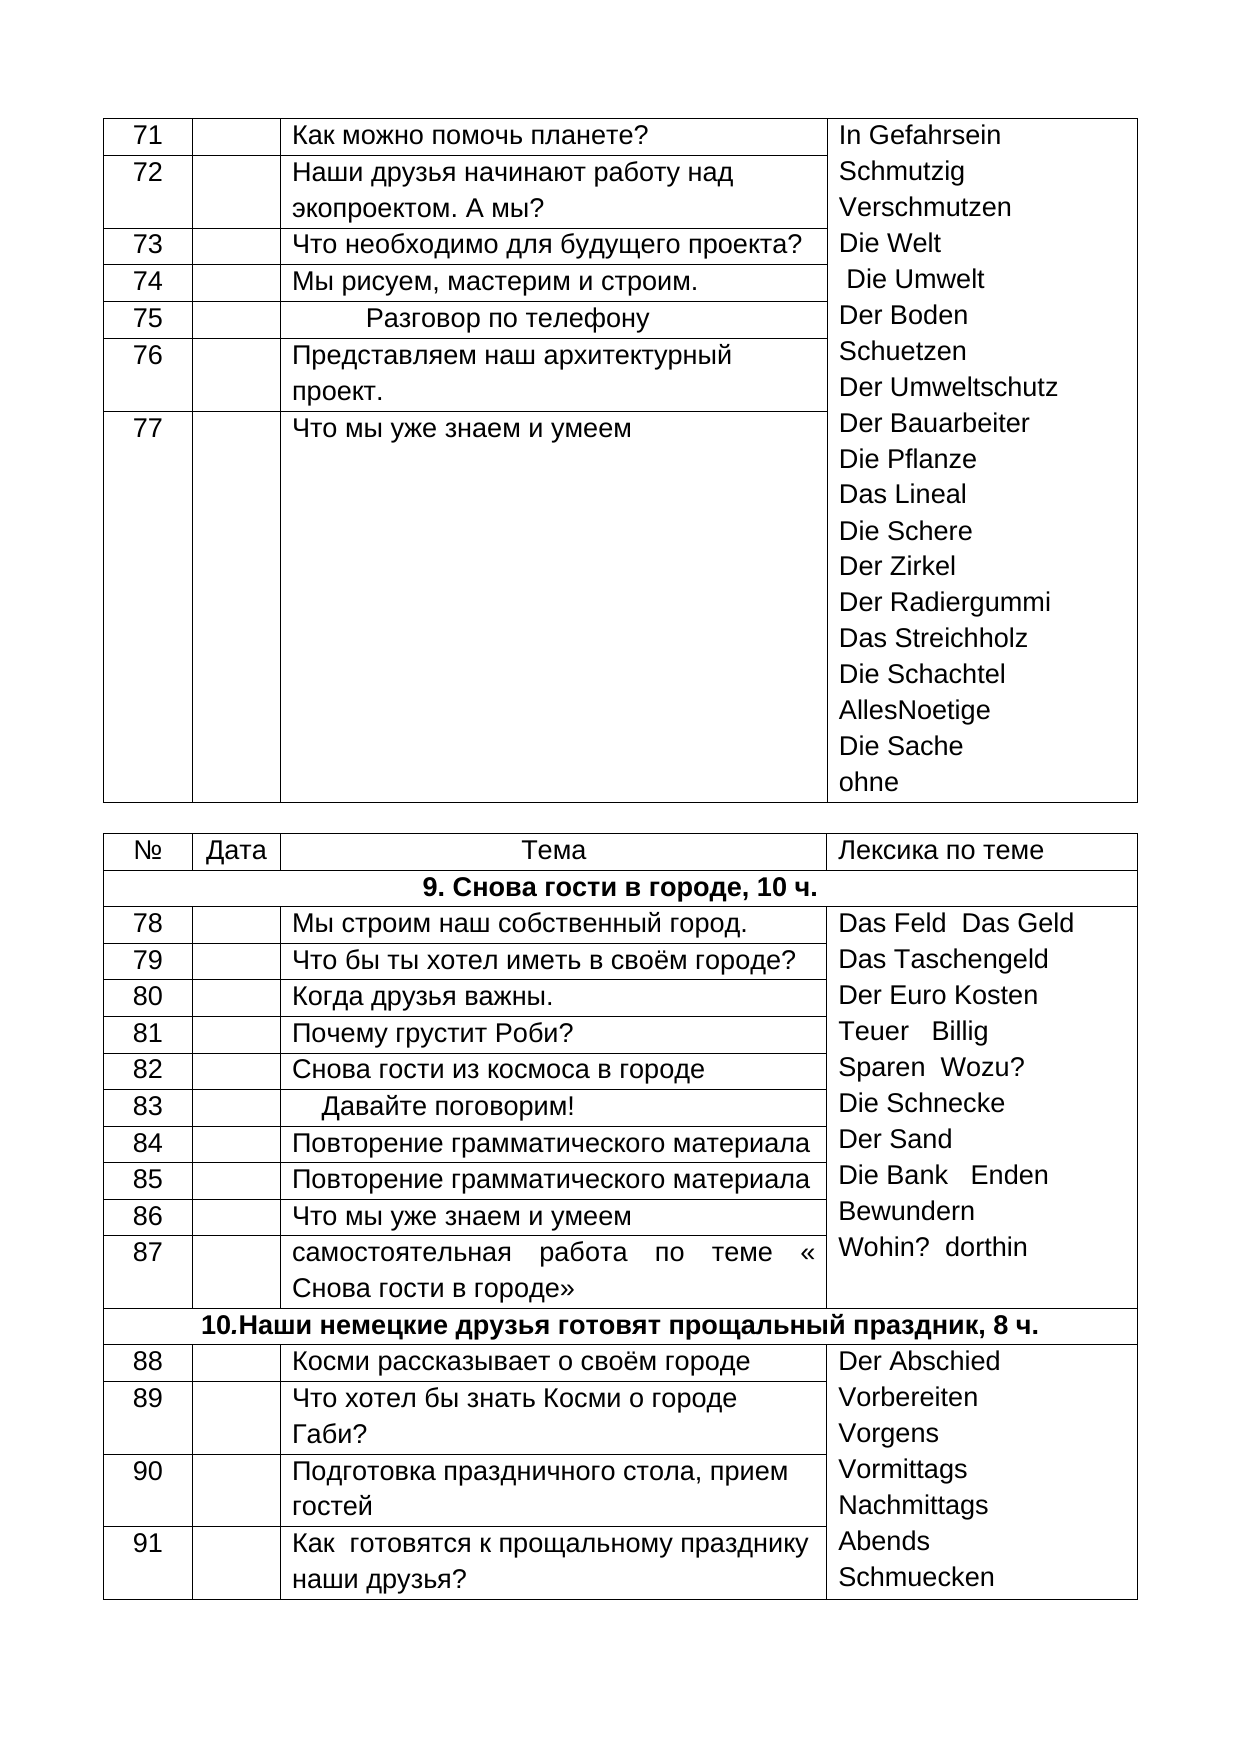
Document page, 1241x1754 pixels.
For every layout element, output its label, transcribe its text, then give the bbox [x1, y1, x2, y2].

table_cell Подготовка праздничного стола, прием гостей [281, 1455, 826, 1526]
table_cell 88 [104, 1345, 192, 1381]
table_cell 79 [104, 944, 192, 979]
table_cell 75 [104, 302, 192, 338]
table_cell [193, 302, 280, 338]
table_header Дата [193, 834, 280, 870]
table_cell 83 [104, 1090, 192, 1126]
table_cell [193, 1455, 280, 1526]
table_cell 86 [104, 1200, 192, 1235]
table_cell 10.Наши немецкие друзья готовят прощальный праздник, 8 ч. [104, 1309, 1137, 1344]
table_cell [193, 944, 280, 979]
table_cell Давайте поговорим! [281, 1090, 826, 1126]
table_cell [193, 1382, 280, 1453]
table_header № [104, 834, 192, 870]
table_cell [193, 119, 280, 155]
table_cell [193, 156, 280, 227]
table_cell 80 [104, 980, 192, 1016]
table_header Тема [281, 834, 826, 870]
table_cell [193, 907, 280, 943]
table_cell [193, 1527, 280, 1598]
table_cell 78 [104, 907, 192, 943]
table_cell 72 [104, 156, 192, 227]
table_cell Der Abschied Vorbereiten Vorgens Vormittags Nachmittags Abends Schmuecken Backen Das Brot Dei Butter Der Kaese Die Wurst Den Tischdecken Die Tasse Die Untertasse Der teller Die Gabel Der Teeloeffel Das Messer [827, 1345, 1137, 1598]
table_cell 84 [104, 1127, 192, 1162]
table_cell 9. Снова гости в городе, 10 ч. [104, 871, 1137, 906]
table_cell 74 [104, 265, 192, 301]
table_cell Повторение грамматического материала [281, 1127, 826, 1162]
table_cell [193, 1017, 280, 1052]
table_cell [193, 1200, 280, 1235]
table_cell Снова гости из космоса в городе [281, 1054, 826, 1089]
table_cell [193, 412, 280, 802]
table_cell Как готовятся к прощальному празднику наши друзья? [281, 1527, 826, 1598]
table_cell Что мы уже знаем и умеем [281, 412, 827, 802]
table_cell Das Feld Das Geld Das Taschengeld Der Euro Kosten Teuer Billig Sparen Wozu? Die Schnecke Der Sand Die Bank Enden Bewundern Wohin? dorthin [827, 907, 1137, 1308]
table_cell 77 [104, 412, 192, 802]
table_cell [193, 1090, 280, 1126]
table_cell Мы строим наш собственный город. [281, 907, 826, 943]
table_cell 71 [104, 119, 192, 155]
table_cell [193, 1054, 280, 1089]
table_cell Что хотел бы знать Косми о городе Габи? [281, 1382, 826, 1453]
table_cell 76 [104, 339, 192, 411]
table_cell самостоятельная работа по теме « Снова гости в городе» [281, 1236, 826, 1308]
table_cell 85 [104, 1163, 192, 1199]
table_cell Почему грустит Роби? [281, 1017, 826, 1052]
table_cell 81 [104, 1017, 192, 1052]
table_cell Наши друзья начинают работу над экопроектом. А мы? [281, 156, 827, 227]
table_cell 90 [104, 1455, 192, 1526]
table_header Лексика по теме [827, 834, 1137, 870]
table_cell 91 [104, 1527, 192, 1598]
table_cell 82 [104, 1054, 192, 1089]
table_cell [193, 265, 280, 301]
table_cell Когда друзья важны. [281, 980, 826, 1016]
table_cell [193, 1163, 280, 1199]
table_cell Что необходимо для будущего проекта? [281, 229, 827, 264]
table_cell Разговор по телефону [281, 302, 827, 338]
table_cell Мы рисуем, мастерим и строим. [281, 265, 827, 301]
table_cell [193, 1236, 280, 1308]
table_cell Что бы ты хотел иметь в своём городе? [281, 944, 826, 979]
table_cell [193, 339, 280, 411]
table_cell [193, 1345, 280, 1381]
table_cell Как можно помочь планете? [281, 119, 827, 155]
table_cell 87 [104, 1236, 192, 1308]
table_cell [193, 1127, 280, 1162]
table_cell [193, 980, 280, 1016]
table_cell Косми рассказывает о своём городе [281, 1345, 826, 1381]
table_cell Представляем наш архитектурный проект. [281, 339, 827, 411]
table_cell 73 [104, 229, 192, 264]
table_cell [193, 229, 280, 264]
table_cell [828, 119, 1137, 802]
table_cell Повторение грамматического материала [281, 1163, 826, 1199]
table_cell Что мы уже знаем и умеем [281, 1200, 826, 1235]
table_cell 89 [104, 1382, 192, 1453]
